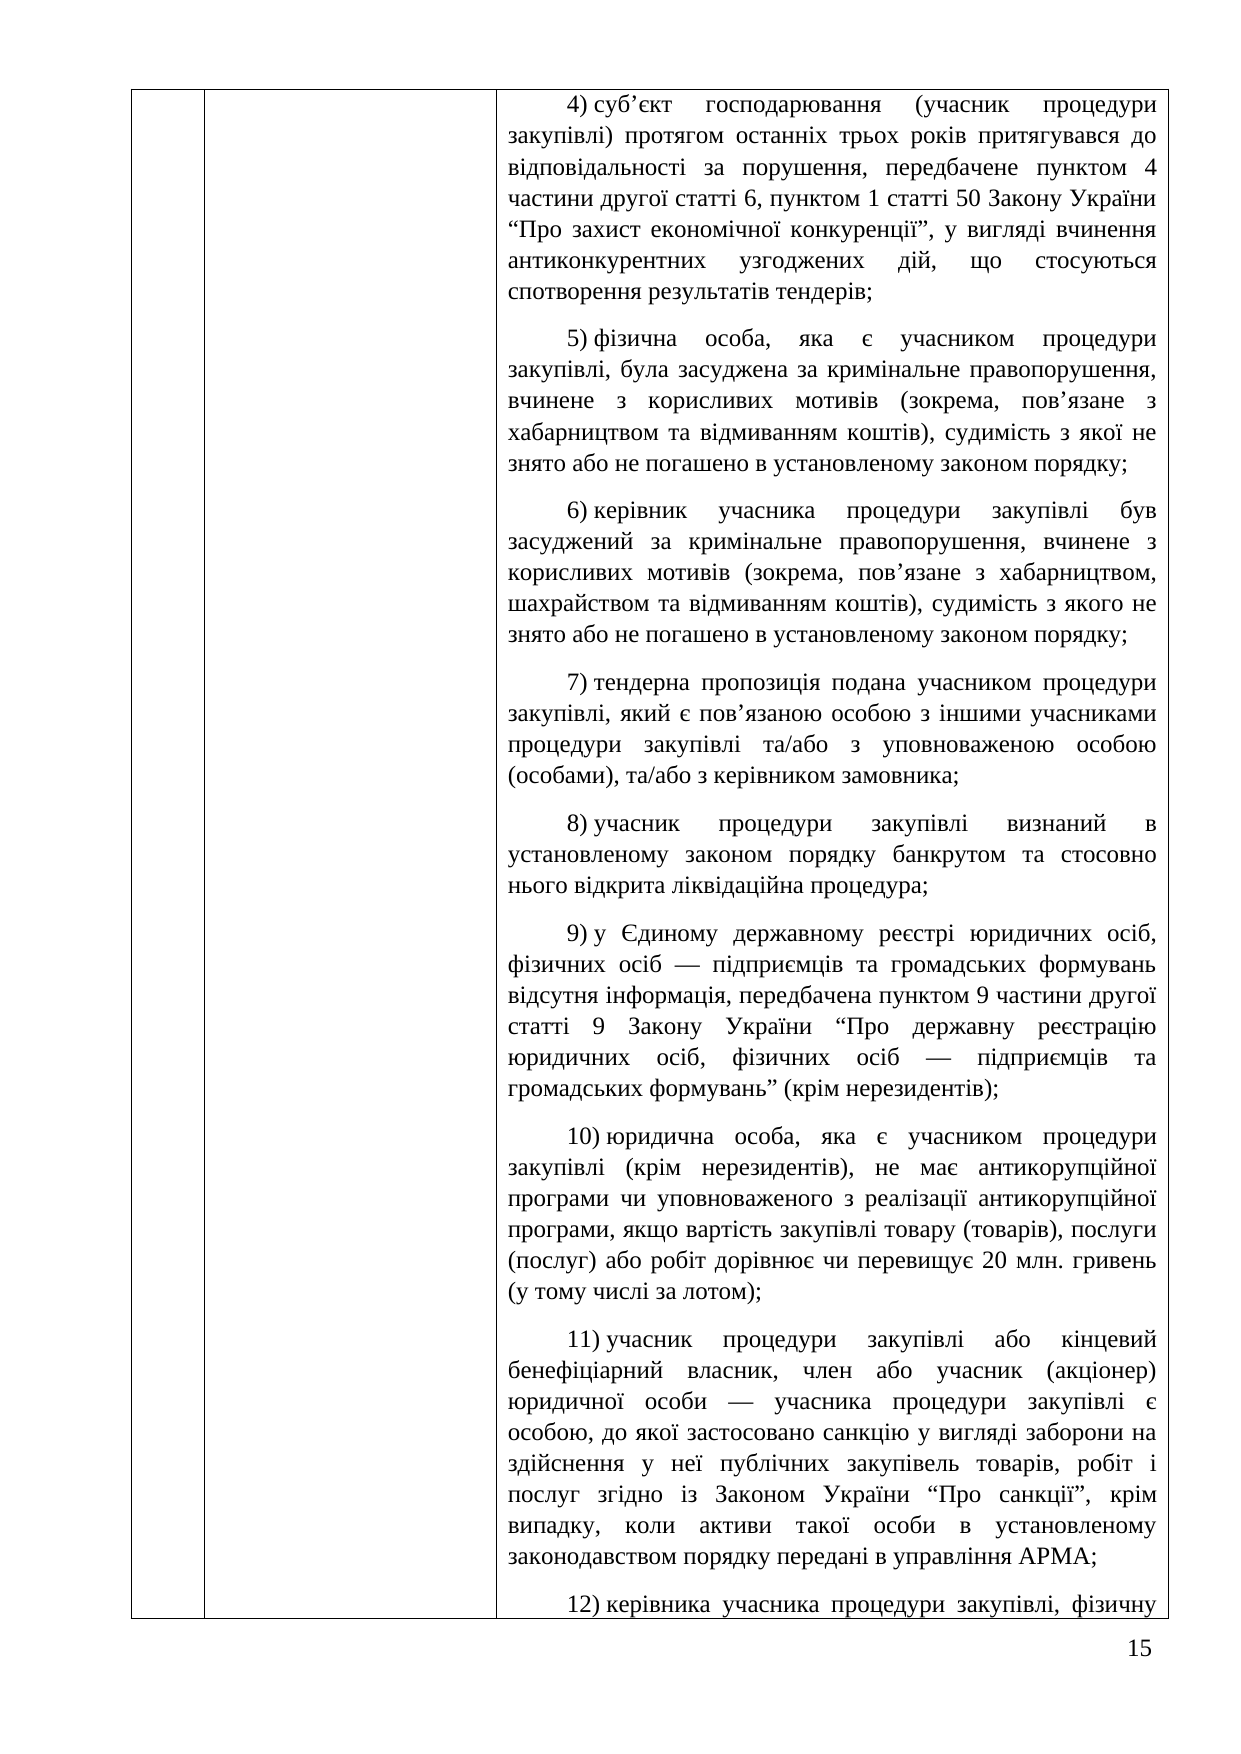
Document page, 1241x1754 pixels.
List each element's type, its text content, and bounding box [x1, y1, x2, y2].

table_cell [497, 90, 1168, 1617]
table_cell 5 [132, 90, 204, 1617]
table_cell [205, 90, 496, 1617]
